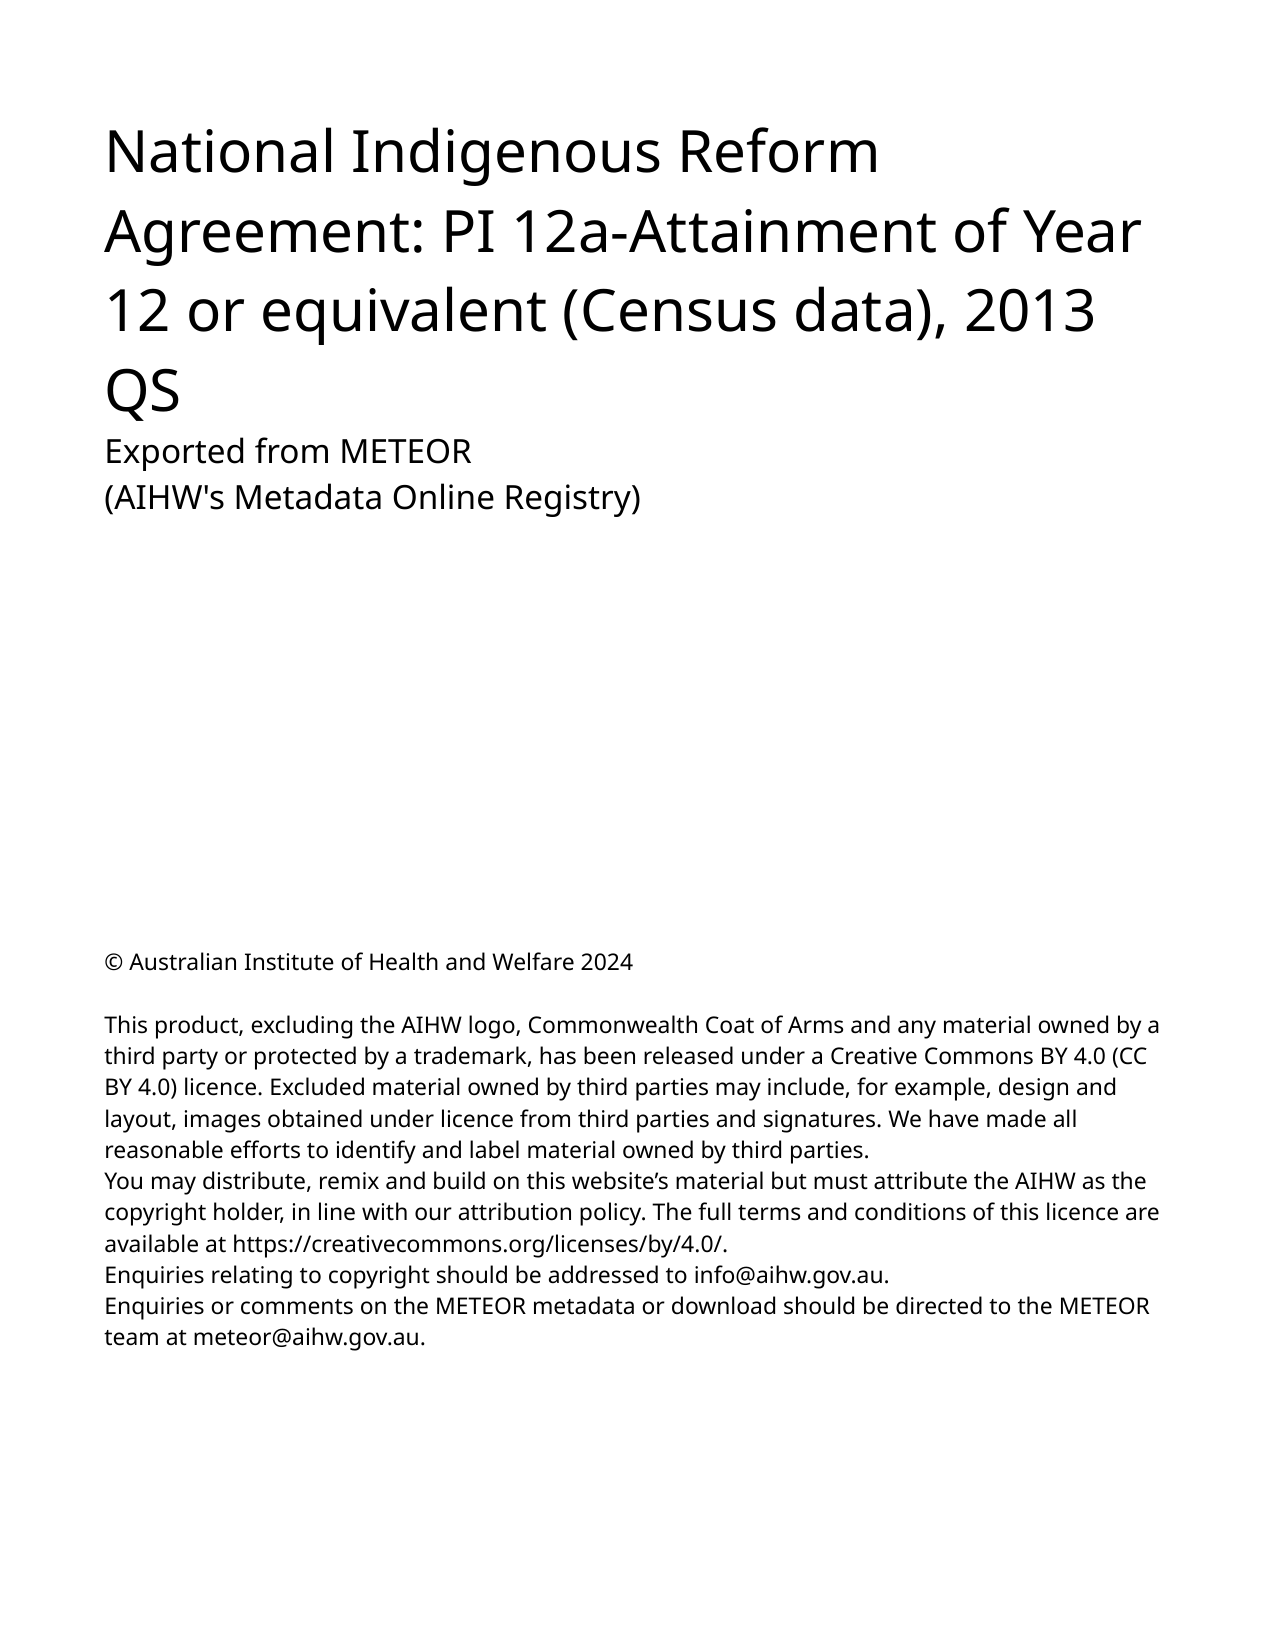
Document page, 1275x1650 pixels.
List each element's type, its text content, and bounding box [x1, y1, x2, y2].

subtitle (AIHW's Metadata Online Registry) [104, 474, 1171, 519]
subtitle Exported from METEOR [104, 428, 1171, 474]
text This product, excluding the AIHW logo, Commonwealth Coat of Arms and any material owned by a third party or protected by a trademark, has been released under a Creative Commons BY 4.0 (CC BY 4.0) licence. Excluded material owned by third parties may include, for example, design and layout, images obtained under licence from third parties and signatures. We have made all reasonable efforts to identify and label material owned by third parties. [104, 1009, 1171, 1165]
text Enquiries or comments on the METEOR metadata or download should be directed to the METEOR team at meteor@aihw.gov.au. [104, 1290, 1171, 1352]
text You may distribute, remix and build on this website’s material but must attribute the AIHW as the copyright holder, in line with our attribution policy. The full terms and conditions of this licence are available at https://creativecommons.org/licenses/by/4.0/. [104, 1165, 1171, 1259]
text Enquiries relating to copyright should be addressed to info@aihw.gov.au. [104, 1259, 1171, 1290]
text © Australian Institute of Health and Welfare 2024 [104, 946, 1171, 977]
title National Indigenous Reform Agreement: PI 12a-Attainment of Year 12 or equivalent (Census data), 2013 QS [104, 110, 1171, 428]
